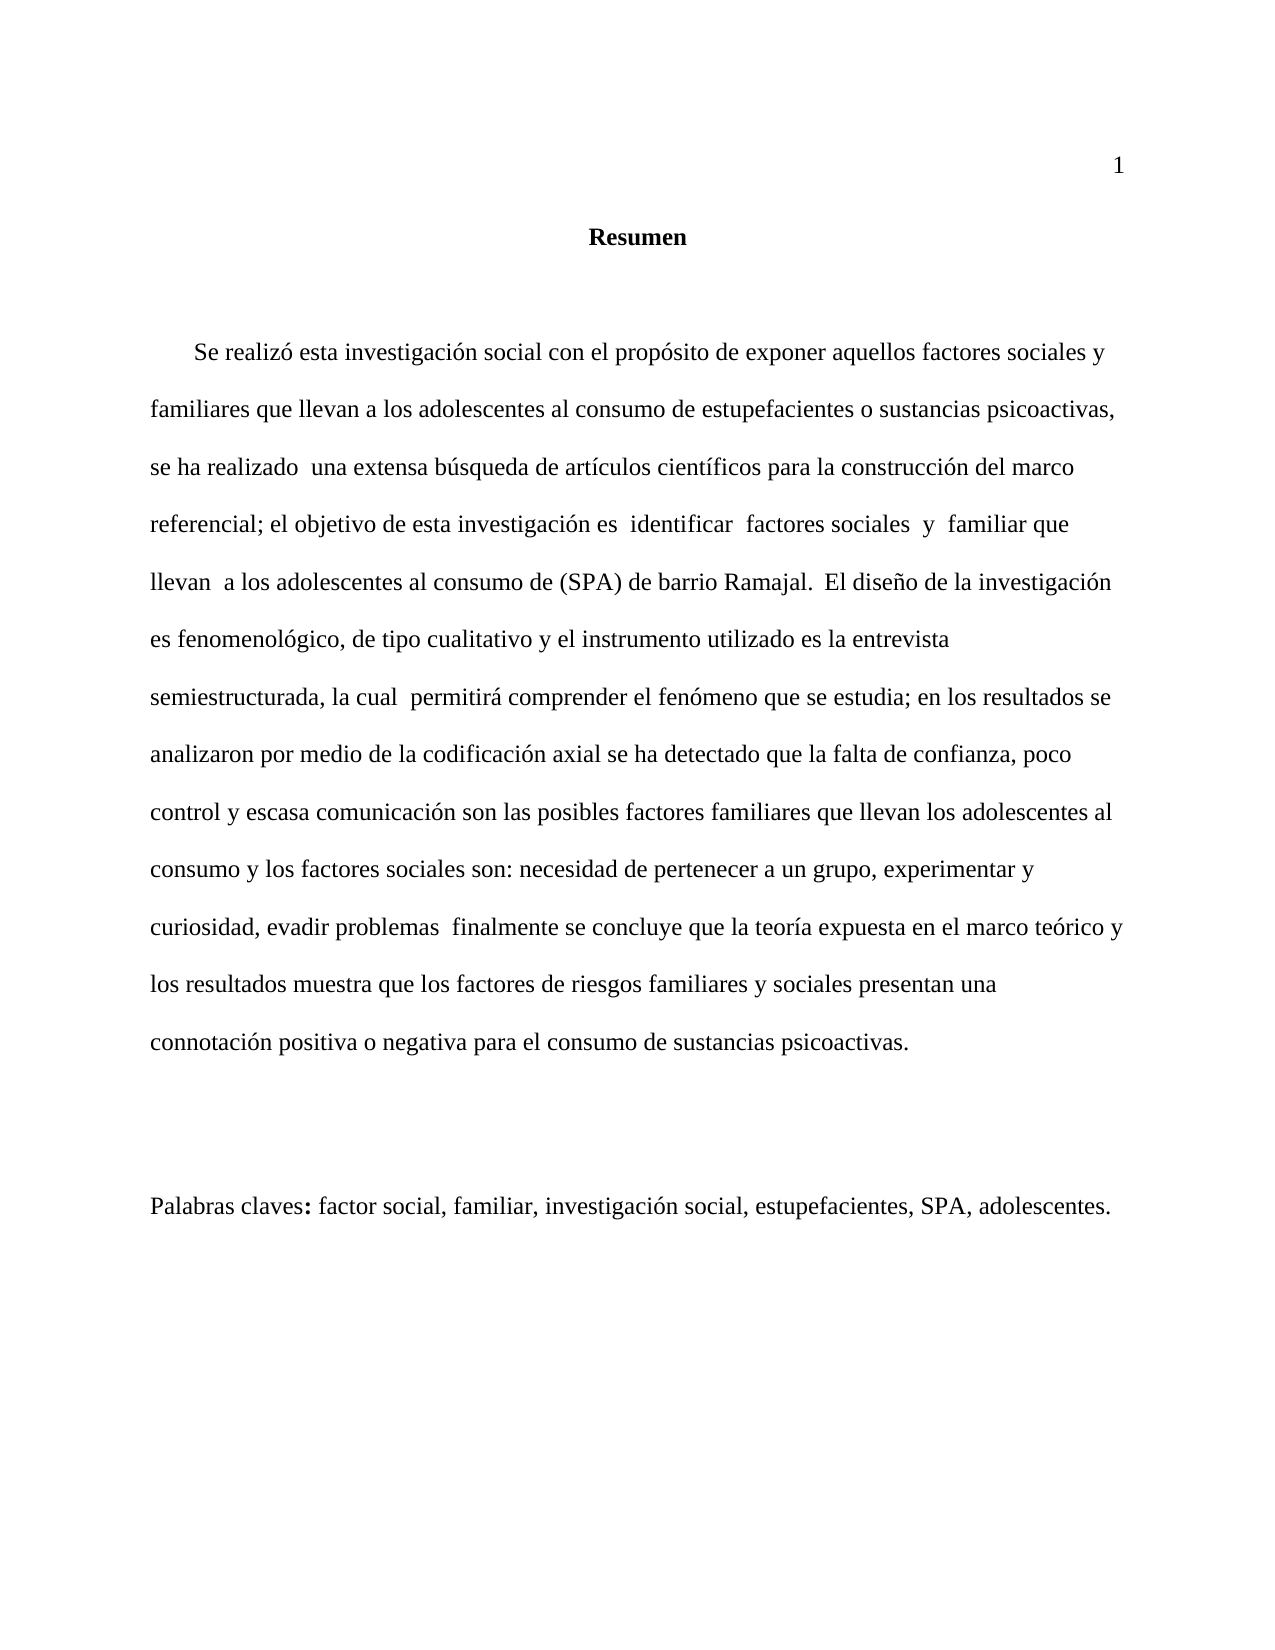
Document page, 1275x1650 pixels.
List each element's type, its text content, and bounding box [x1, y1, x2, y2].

text Se realizó esta investigación social con el propósito de exponer aquellos factores sociales y familiares que llevan a los adolescentes al consumo de estupefacientes o sustancias psicoactivas, se ha realizado una extensa búsqueda de artículos científicos para la construcción del marco referencial; el objetivo de esta investigación es identificar factores sociales y familiar que llevan a los adolescentes al consumo de (SPA) de barrio Ramajal. El diseño de la investigación es fenomenológico, de tipo cualitativo y el instrumento utilizado es la entrevista semiestructurada, la cual permitirá comprender el fenómeno que se estudia; en los resultados se analizaron por medio de la codificación axial se ha detectado que la falta de confianza, poco control y escasa comunicación son las posibles factores familiares que llevan los adolescentes al consumo y los factores sociales son: necesidad de pertenecer a un grupo, experimentar y curiosidad, evadir problemas finalmente se concluye que la teoría expuesta en el marco teórico y los resultados muestra que los factores de riesgos familiares y sociales presentan una connotación positiva o negativa para el consumo de sustancias psicoactivas. [150, 337, 1125, 1056]
text Palabras claves: factor social, familiar, investigación social, estupefacientes, SPA, adolescentes. [150, 1191, 1125, 1220]
subtitle Resumen [150, 222, 1125, 251]
